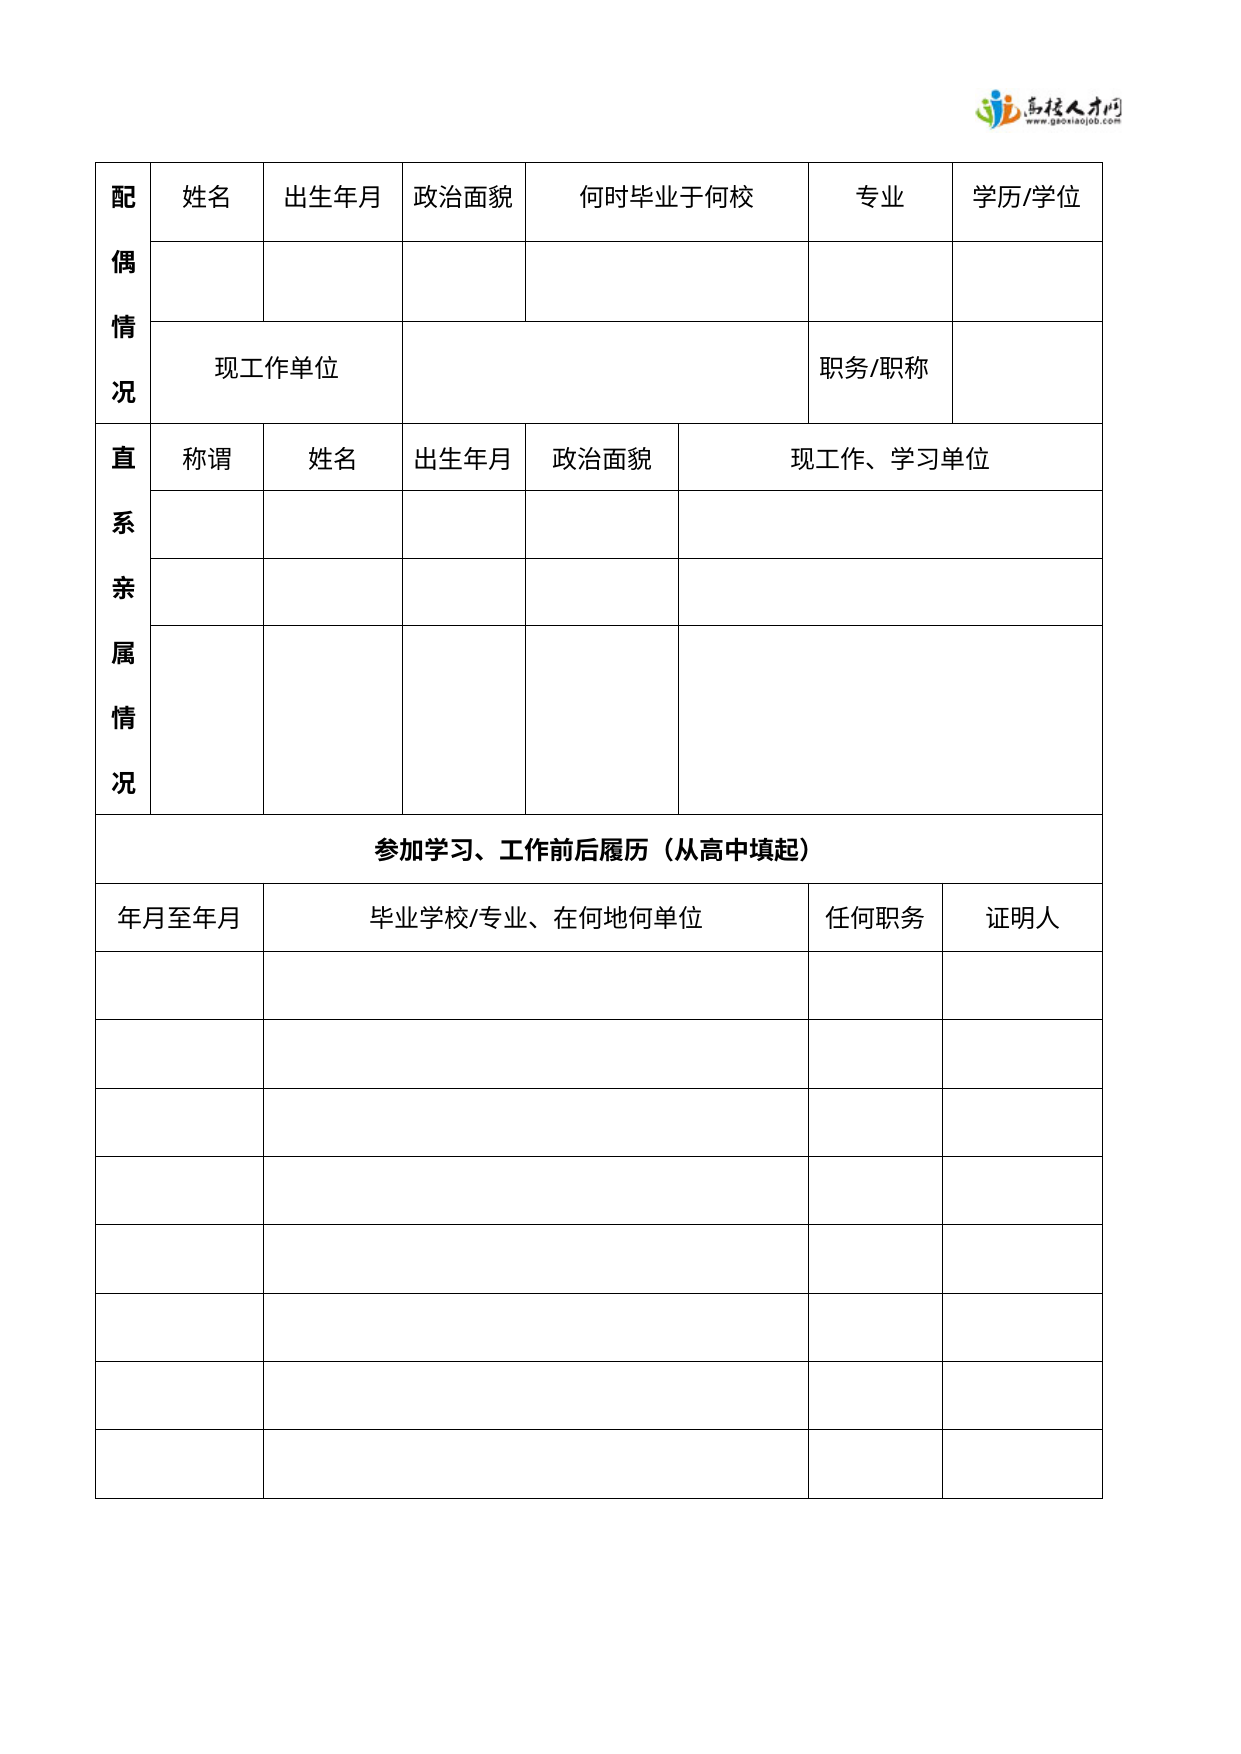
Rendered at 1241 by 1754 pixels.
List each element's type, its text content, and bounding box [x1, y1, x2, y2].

table_cell [264, 1089, 808, 1156]
table_cell [96, 1362, 263, 1429]
table_cell [526, 491, 678, 558]
table_cell [943, 1089, 1102, 1156]
table_cell 现工作单位 [151, 322, 402, 423]
table_cell 出生年月 [403, 424, 525, 490]
table_cell 毕业学校/专业、在何地何单位 [264, 884, 808, 951]
table_cell [264, 491, 402, 558]
table_cell [151, 491, 263, 558]
table_cell [96, 1089, 263, 1156]
table_cell 现工作、学习单位 [679, 424, 1102, 490]
table_cell [264, 1430, 808, 1497]
table_cell [943, 1362, 1102, 1429]
table_cell 姓名 [264, 424, 402, 490]
table_cell [403, 242, 525, 321]
table_cell [809, 1089, 942, 1156]
table_cell [526, 242, 808, 321]
table_cell 何时毕业于何校 [526, 163, 808, 241]
table_cell [809, 1362, 942, 1429]
table_cell [96, 1020, 263, 1087]
table_cell [264, 1362, 808, 1429]
table_cell [526, 559, 678, 625]
table_cell 政治面貌 [526, 424, 678, 490]
table_cell 学历/学位 [953, 163, 1102, 241]
table_cell 称谓 [151, 424, 263, 490]
table_cell [264, 1020, 808, 1087]
picture [975, 88, 1123, 133]
table_cell 任何职务 [809, 884, 942, 951]
table_cell [526, 626, 678, 814]
table_cell [809, 1294, 942, 1361]
table_cell [943, 1157, 1102, 1224]
table_cell 专业 [809, 163, 952, 241]
table_cell 参加学习、工作前后履历（从高中填起） [96, 815, 1102, 882]
table_cell 政治面貌 [403, 163, 525, 241]
table_cell [679, 626, 1102, 814]
table_cell [151, 626, 263, 814]
table_cell 证明人 [943, 884, 1102, 951]
table_cell [679, 491, 1102, 558]
table_cell [403, 491, 525, 558]
table_cell [264, 1294, 808, 1361]
table_cell [943, 1430, 1102, 1497]
table_cell 配 偶 情 况 [96, 163, 150, 423]
table_cell [943, 1020, 1102, 1087]
table_cell [953, 322, 1102, 423]
table_cell [151, 242, 263, 321]
table_cell [264, 1157, 808, 1224]
table_cell 年月至年月 [96, 884, 263, 951]
table_cell [151, 559, 263, 625]
table_cell [679, 559, 1102, 625]
table_cell [264, 559, 402, 625]
table_cell 职务/职称 [809, 322, 952, 423]
table_cell [96, 1430, 263, 1497]
table_cell [943, 1225, 1102, 1292]
table_cell [809, 1020, 942, 1087]
table_cell [809, 952, 942, 1019]
table_cell [96, 1225, 263, 1292]
table_cell [96, 1294, 263, 1361]
table_cell [403, 626, 525, 814]
table_cell [953, 242, 1102, 321]
table_cell [809, 1157, 942, 1224]
table_cell 姓名 [151, 163, 263, 241]
table_cell [943, 1294, 1102, 1361]
table_cell [264, 242, 402, 321]
table_cell 直 系 亲 属 情 况 [96, 424, 150, 814]
table_cell [943, 952, 1102, 1019]
table_cell [809, 242, 952, 321]
table_cell [264, 1225, 808, 1292]
table_cell [809, 1225, 942, 1292]
table_cell [96, 1157, 263, 1224]
table_cell [264, 952, 808, 1019]
table_cell [403, 559, 525, 625]
table_cell [264, 626, 402, 814]
table_cell [809, 1430, 942, 1497]
table_cell [96, 952, 263, 1019]
table_cell 出生年月 [264, 163, 402, 241]
table_cell [403, 322, 808, 423]
